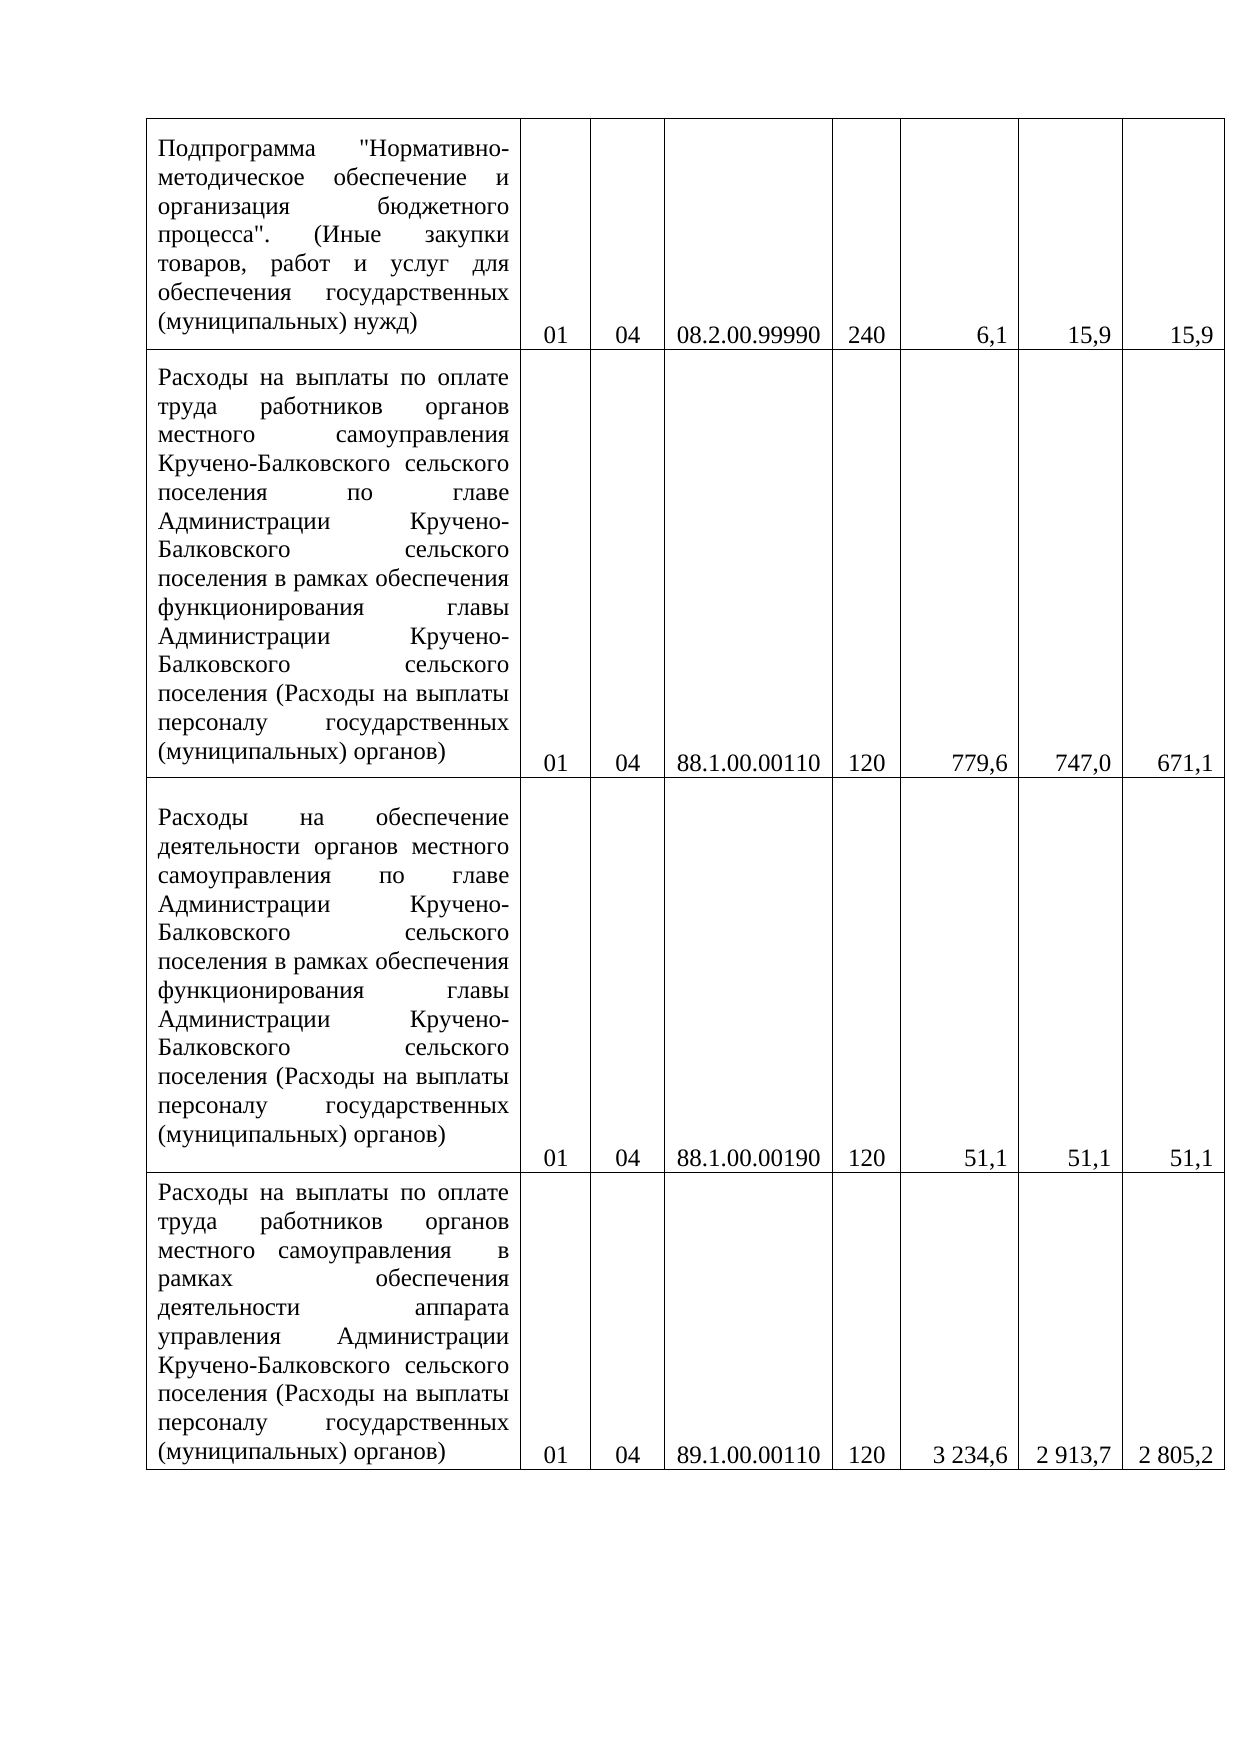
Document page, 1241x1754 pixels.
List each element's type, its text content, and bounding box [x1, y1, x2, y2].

table_cell 671,1 [1123, 350, 1224, 777]
table_cell 120 [833, 1173, 900, 1469]
table_cell 15,9 [1123, 119, 1224, 349]
table_cell 88.1.00.00190 [665, 778, 832, 1172]
table_cell 51,1 [901, 778, 1018, 1172]
table_cell 51,1 [1019, 778, 1122, 1172]
table_cell 04 [591, 119, 664, 349]
table_cell 120 [833, 350, 900, 777]
table_cell 04 [591, 1173, 664, 1469]
table_cell 01 [521, 778, 590, 1172]
table_cell Подпрограмма "Нормативно-методическое обеспечение и организация бюджетного процесса". (Иные закупки товаров, работ и услуг для обеспечения государственных (муниципальных) нужд) [147, 119, 520, 349]
table_cell 747,0 [1019, 350, 1122, 777]
table_cell Расходы на обеспечение деятельности органов местного самоуправления по главе Администрации Кручено-Балковского сельского поселения в рамках обеспечения функционирования главы Администрации Кручено-Балковского сельского поселения (Расходы на выплаты персоналу государственных (муниципальных) органов) [147, 778, 520, 1172]
table_cell 89.1.00.00110 [665, 1173, 832, 1469]
table_cell 88.1.00.00110 [665, 350, 832, 777]
table_cell 6,1 [901, 119, 1018, 349]
table_cell Расходы на выплаты по оплате труда работников органов местного самоуправления Кручено-Балковского сельского поселения по главе Администрации Кручено-Балковского сельского поселения в рамках обеспечения функционирования главы Администрации Кручено-Балковского сельского поселения (Расходы на выплаты персоналу государственных (муниципальных) органов) [147, 350, 520, 777]
table_cell 01 [521, 119, 590, 349]
table_cell 04 [591, 778, 664, 1172]
table_cell 01 [521, 1173, 590, 1469]
table_cell 51,1 [1123, 778, 1224, 1172]
table_cell 08.2.00.99990 [665, 119, 832, 349]
table_cell 01 [521, 350, 590, 777]
table_cell 240 [833, 119, 900, 349]
table_cell 04 [591, 350, 664, 777]
table_cell 2 805,2 [1123, 1173, 1224, 1469]
table_cell 779,6 [901, 350, 1018, 777]
table_cell 3 234,6 [901, 1173, 1018, 1469]
table_cell 2 913,7 [1019, 1173, 1122, 1469]
table_cell Расходы на выплаты по оплате труда работников органов местного самоуправления в рамках обеспечения деятельности аппарата управления Администрации Кручено-Балковского сельского поселения (Расходы на выплаты персоналу государственных (муниципальных) органов) [147, 1173, 520, 1469]
table_cell 15,9 [1019, 119, 1122, 349]
table_cell 120 [833, 778, 900, 1172]
